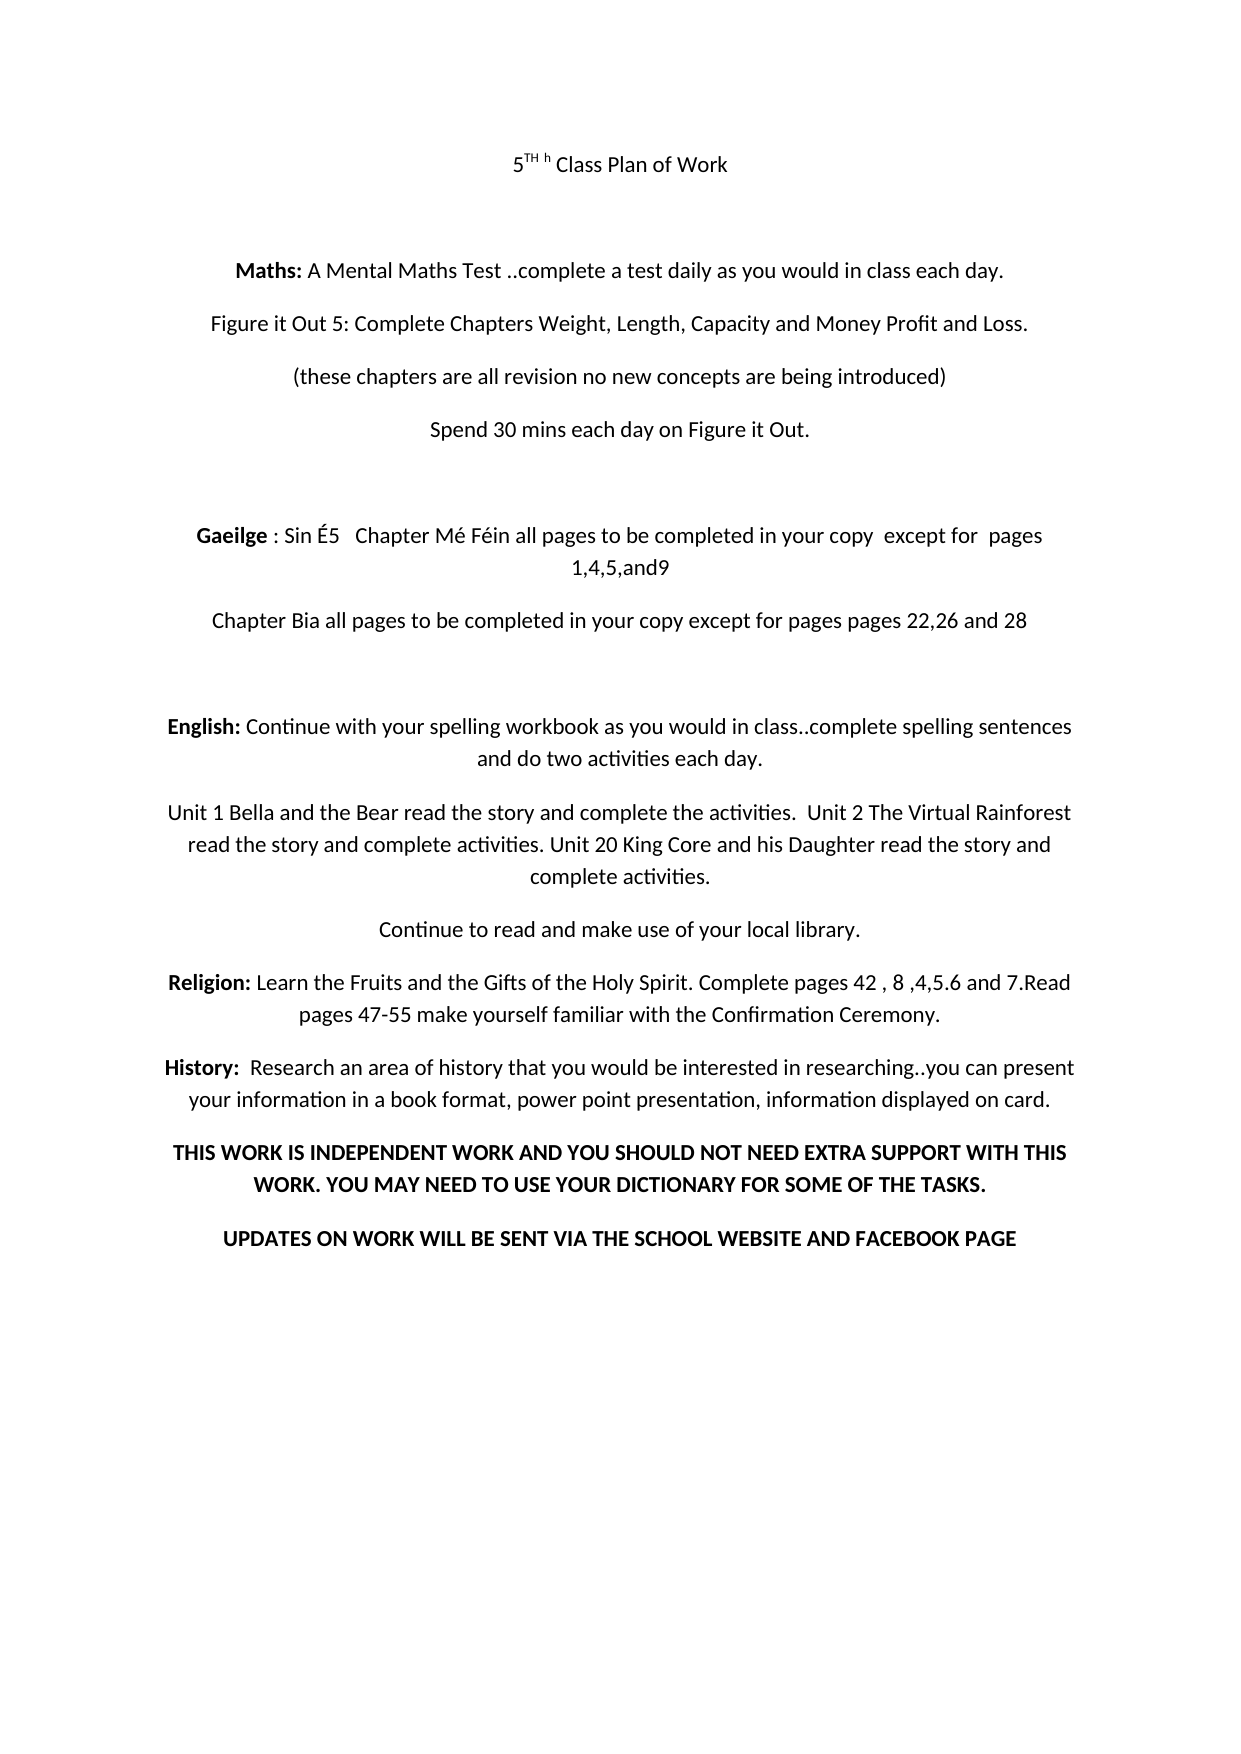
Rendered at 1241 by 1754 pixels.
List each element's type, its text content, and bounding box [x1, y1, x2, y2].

text Spend 30 mins each day on Figure it Out. [150, 415, 1090, 443]
text (these chapters are all revision no new concepts are being introduced) [150, 362, 1090, 390]
text UPDATES ON WORK WILL BE SENT VIA THE SCHOOL WEBSITE AND FACEBOOK PAGE [150, 1224, 1090, 1252]
text Gaeilge : Sin É5 Chapter Mé Féin all pages to be completed in your copy except for pages 1,4,5,and9 [150, 521, 1090, 581]
text Chapter Bia all pages to be completed in your copy except for pages pages 22,26 and 28 [150, 606, 1090, 634]
text Unit 1 Bella and the Bear read the story and complete the activities. Unit 2 The Virtual Rainforest read the story and complete activities. Unit 20 King Core and his Daughter read the story and complete activities. [150, 798, 1090, 890]
text Maths: A Mental Maths Test ..complete a test daily as you would in class each day. [150, 256, 1090, 284]
text English: Continue with your spelling workbook as you would in class..complete spelling sentences and do two activities each day. [150, 712, 1090, 773]
text Religion: Learn the Fruits and the Gifts of the Holy Spirit. Complete pages 42 , 8 ,4,5.6 and 7.Read pages 47-55 make yourself familiar with the Confirmation Ceremony. [150, 968, 1090, 1028]
text THIS WORK IS INDEPENDENT WORK AND YOU SHOULD NOT NEED EXTRA SUPPORT WITH THIS WORK. YOU MAY NEED TO USE YOUR DICTIONARY FOR SOME OF THE TASKS. [150, 1138, 1090, 1199]
text Figure it Out 5: Complete Chapters Weight, Length, Capacity and Money Profit and Loss. [150, 309, 1090, 337]
text 5TH h Class Plan of Work [150, 150, 1090, 178]
text Continue to read and make use of your local library. [150, 915, 1090, 943]
text History: Research an area of history that you would be interested in researching..you can present your information in a book format, power point presentation, information displayed on card. [150, 1053, 1090, 1113]
